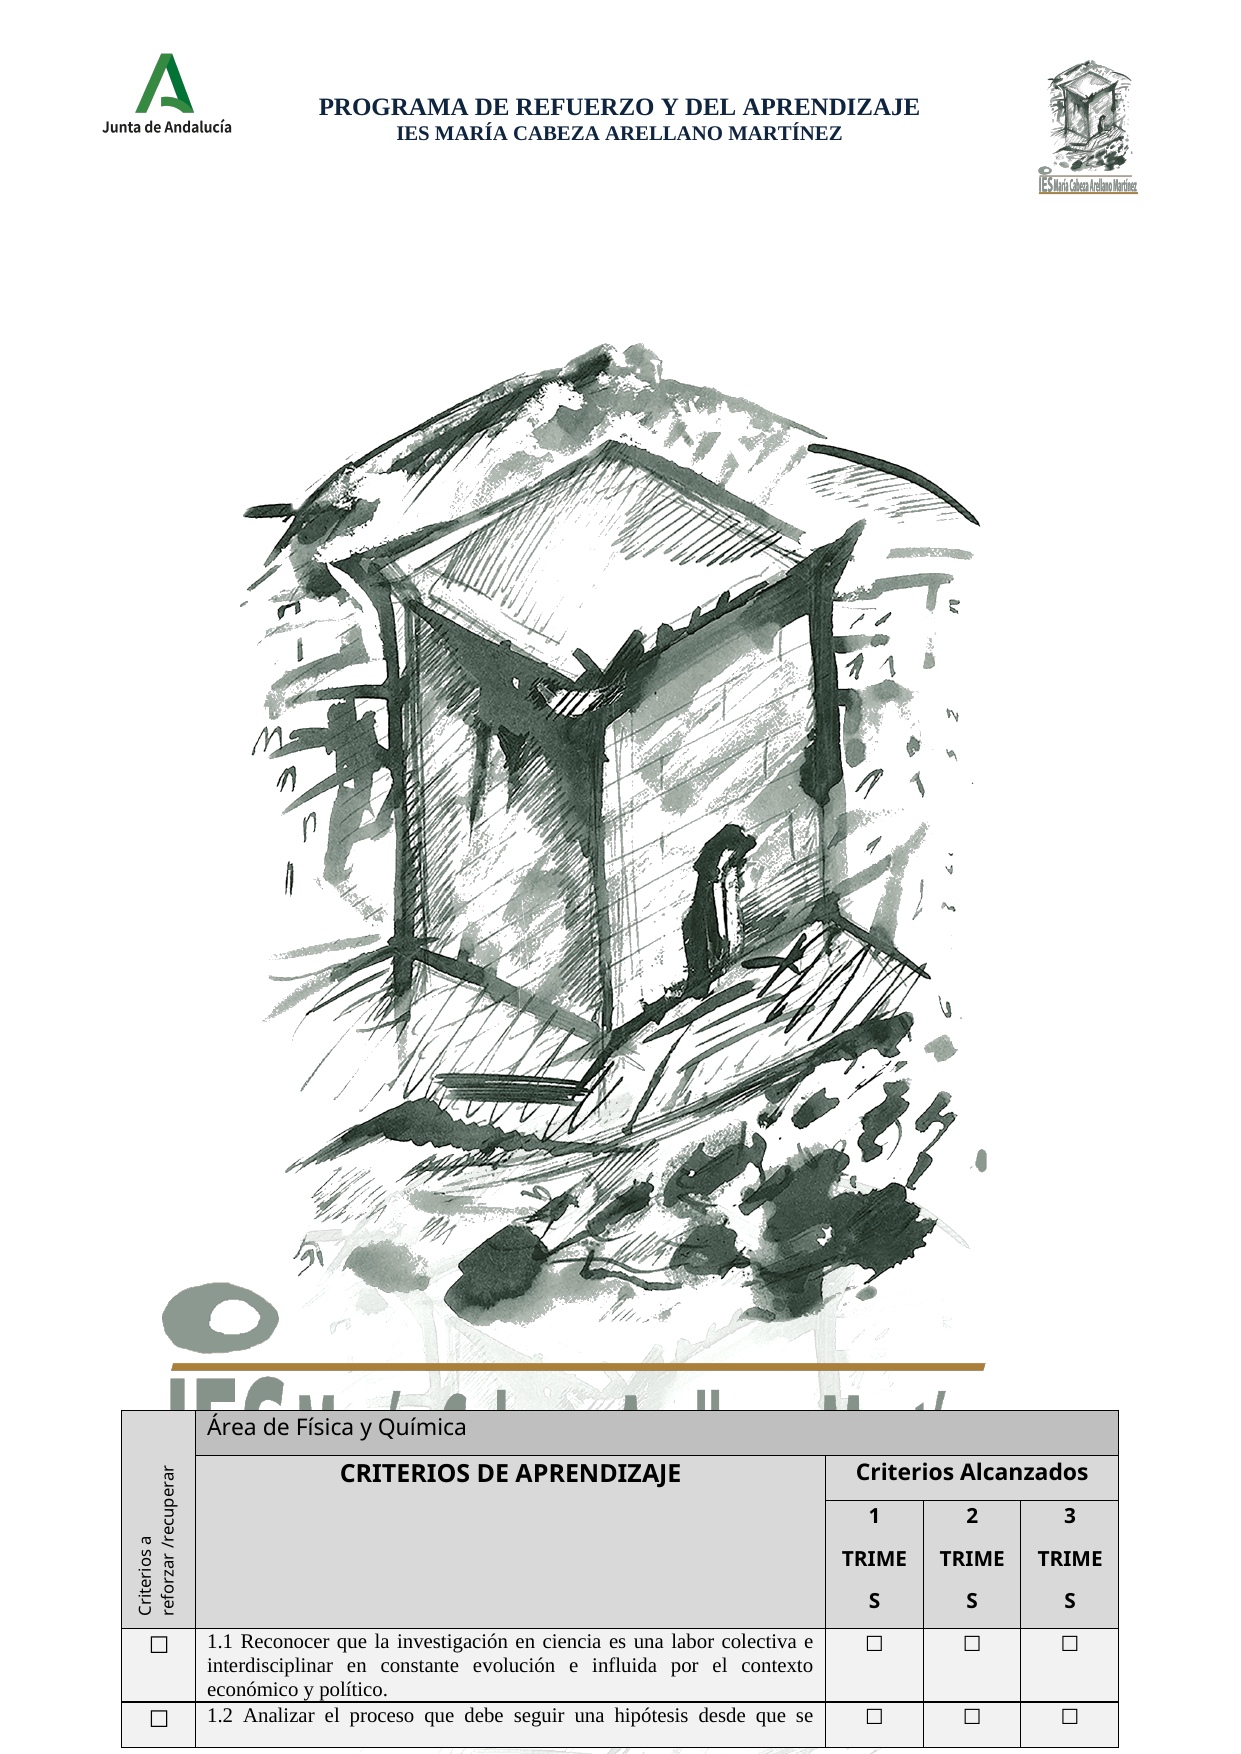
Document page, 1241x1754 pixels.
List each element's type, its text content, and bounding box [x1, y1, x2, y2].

picture [132, 44, 1146, 1410]
table_cell 3 TRIMES [1021, 1501, 1118, 1628]
table_header Área de Física y Química [196, 1411, 1118, 1455]
picture [91, 47, 243, 139]
table_cell Criterios Alcanzados [826, 1456, 1118, 1500]
table_cell 1.1 Reconocer que la investigación en ciencia es una labor colectiva e interdisciplinar en constante evolución e influida por el contexto económico y político. [196, 1629, 825, 1701]
table_header Criterios a reforzar /recuperar [122, 1411, 195, 1628]
table_cell CRITERIOS DE APRENDIZAJE [196, 1456, 825, 1628]
table_cell 2 TRIMES [924, 1501, 1020, 1628]
table_cell 1 TRIMES [826, 1501, 923, 1628]
table_cell 1.2 Analizar el proceso que debe seguir una hipótesis desde que se formula hasta que es aprobada por la comunidad científica. [196, 1703, 825, 1747]
